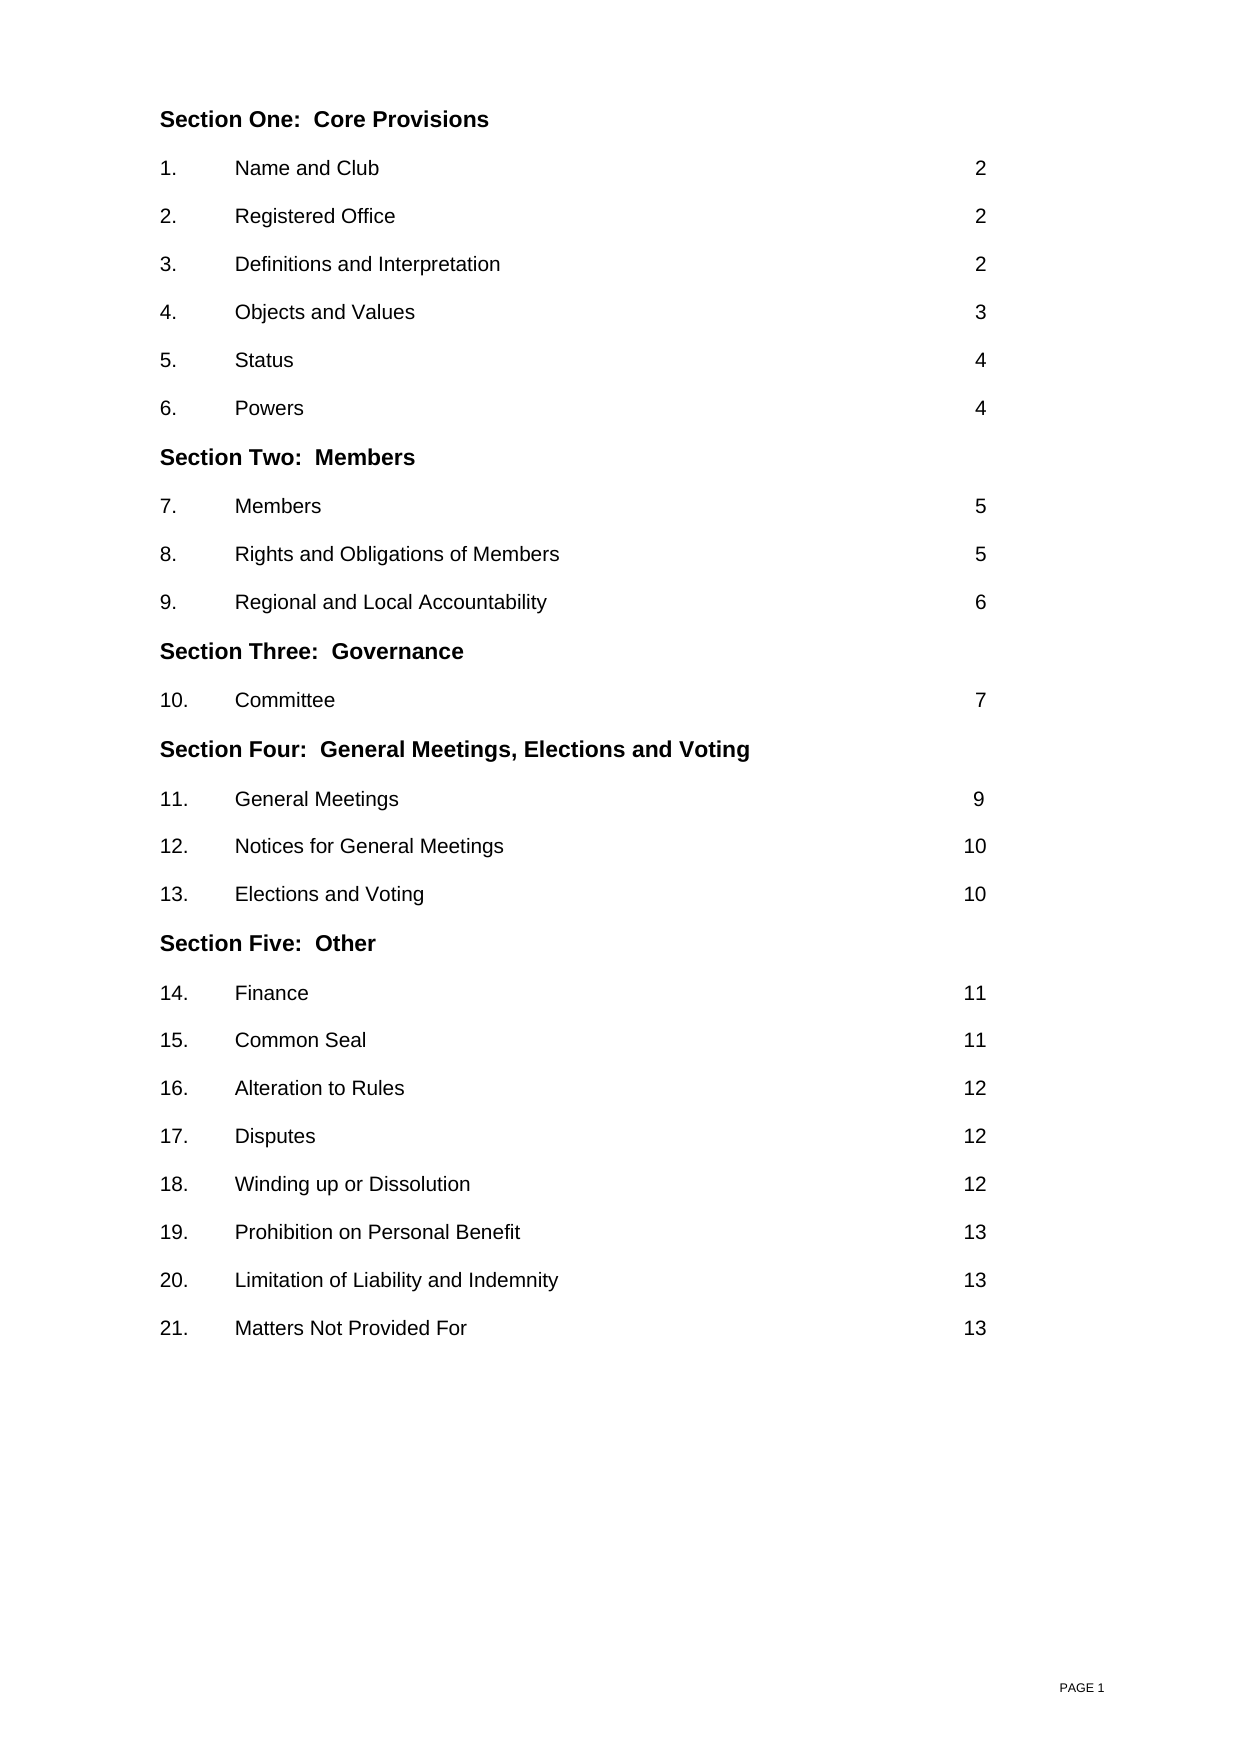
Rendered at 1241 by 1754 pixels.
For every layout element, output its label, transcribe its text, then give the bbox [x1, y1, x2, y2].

text Section Two: Members [159, 444, 1152, 470]
text 10. Committee 7 [159, 688, 1152, 712]
text 2. Registered Office 2 [159, 204, 1152, 228]
text 14. Finance 11 [159, 980, 1152, 1004]
text Section Five: Other [159, 930, 1152, 956]
text 13. Elections and Voting 10 [159, 882, 1152, 906]
text 18. Winding up or Dissolution 12 [159, 1172, 1152, 1196]
text Section Four: General Meetings, Elections and Voting [159, 736, 1152, 762]
text 17. Disputes 12 [159, 1124, 1152, 1148]
text 8. Rights and Obligations of Members 5 [159, 542, 1152, 566]
text 12. Notices for General Meetings 10 [159, 834, 1152, 858]
text 3. Definitions and Interpretation 2 [159, 252, 1152, 276]
text Section Three: Governance [159, 638, 1152, 664]
text 20. Limitation of Liability and Indemnity 13 [159, 1268, 1152, 1292]
text 16. Alteration to Rules 12 [159, 1076, 1152, 1100]
text 7. Members 5 [159, 494, 1152, 518]
text 1. Name and Club 2 [159, 156, 1152, 180]
text 15. Common Seal 11 [159, 1028, 1152, 1052]
text 5. Status 4 [159, 348, 1152, 372]
text 4. Objects and Values 3 [159, 300, 1152, 324]
text 9. Regional and Local Accountability 6 [159, 590, 1152, 614]
text 19. Prohibition on Personal Benefit 13 [159, 1220, 1152, 1244]
text Section One: Core Provisions [159, 106, 1152, 132]
text 11. General Meetings 9 [159, 786, 1152, 810]
text 6. Powers 4 [159, 396, 1152, 420]
text 21. Matters Not Provided For 13 [159, 1316, 1152, 1340]
